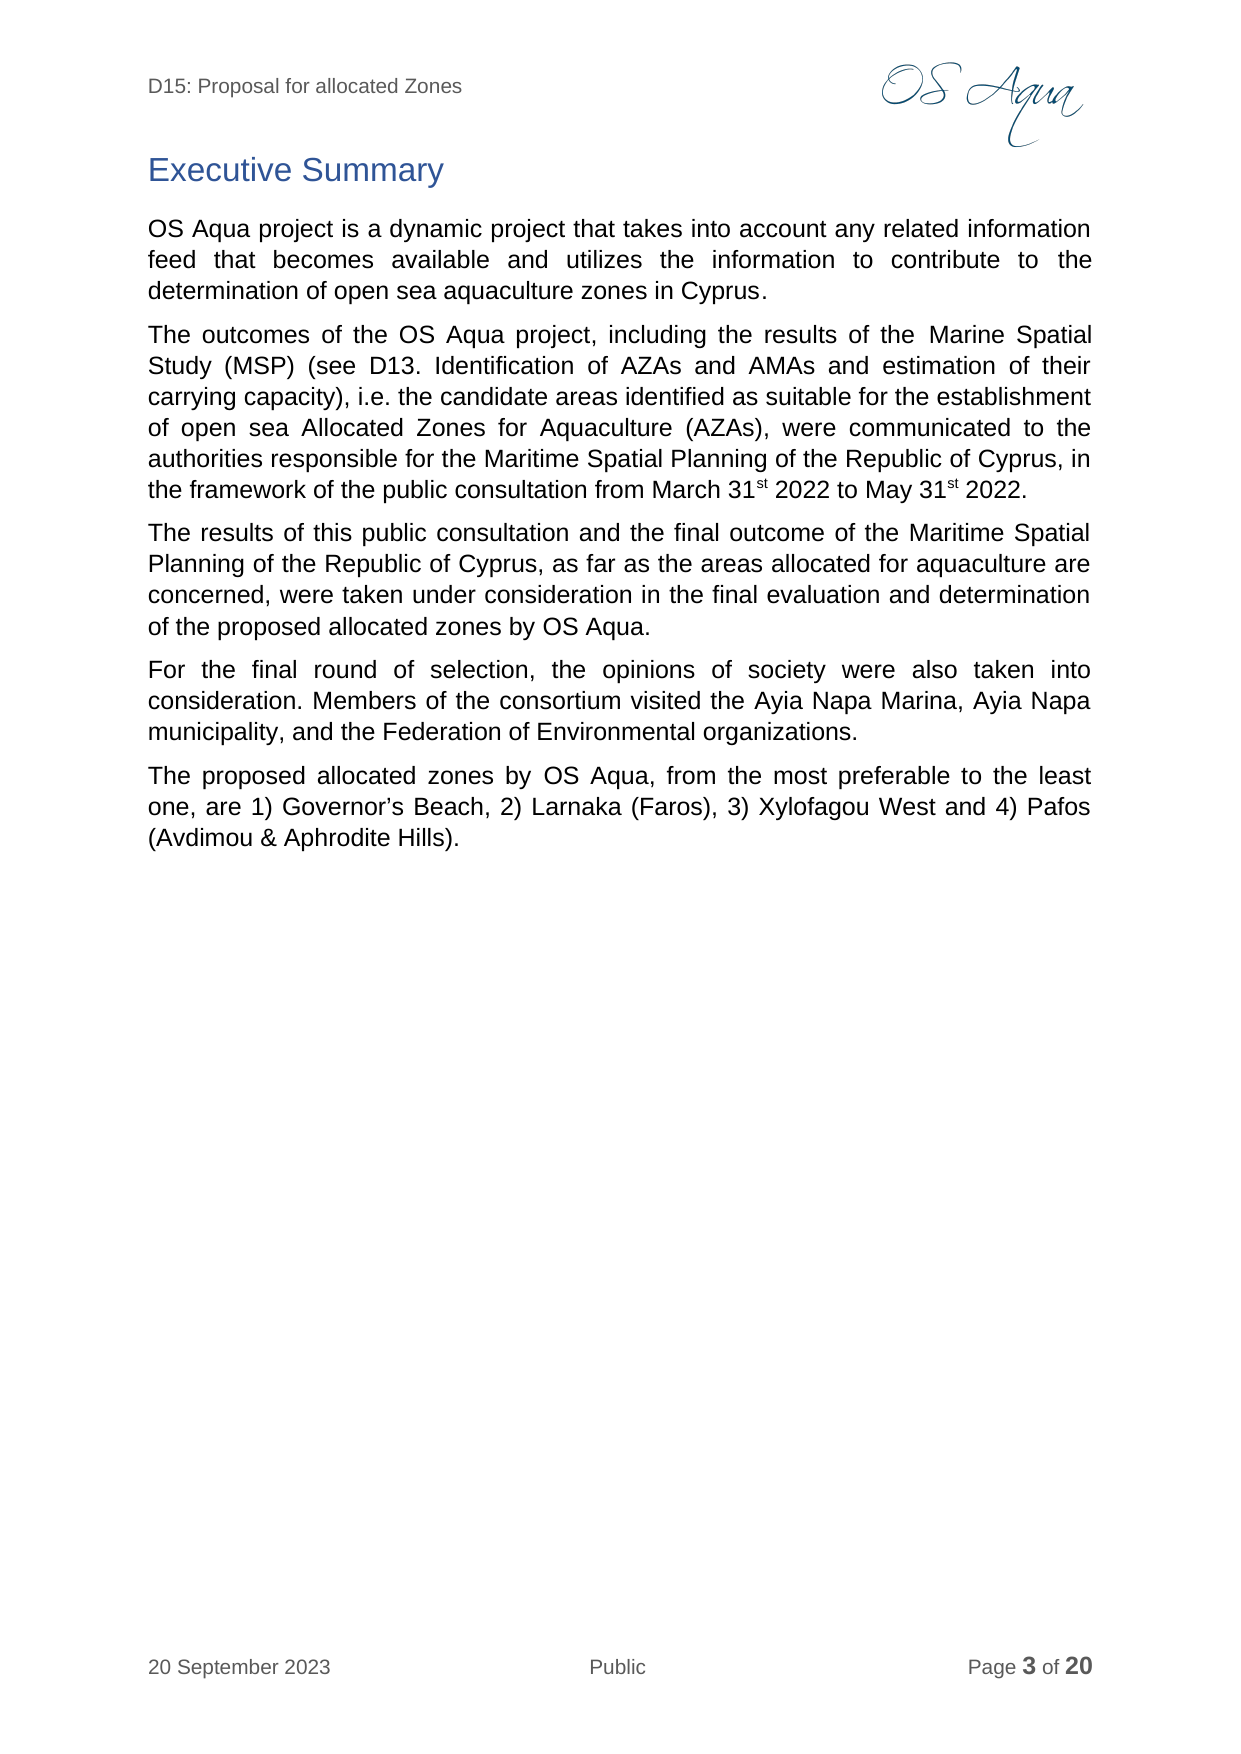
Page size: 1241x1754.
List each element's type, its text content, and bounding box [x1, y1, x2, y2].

text Executive Summary [148, 151, 1092, 189]
text The results of this public consultation and the final outcome of the Maritime Spatial Planning of the Republic of Cyprus, as far as the areas allocated for aquaculture are concerned, were taken under consideration in the final evaluation and determination of the proposed allocated zones by OS Aqua. [148, 518, 1092, 640]
picture [870, 60, 1093, 148]
text The outcomes of the OS Aqua project, including the results of the Marine Spatial Study (MSP) (see D13. Identification of AZAs and AMAs and estimation of their carrying capacity), i.e. the candidate areas identified as suitable for the establishment of open sea Allocated Zones for Aquaculture (AZAs), were communicated to the authorities responsible for the Maritime Spatial Planning of the Republic of Cyprus, in the framework of the public consultation from March 31st 2022 to May 31st 2022. [148, 319, 1092, 503]
text The proposed allocated zones by OS Aqua, from the most preferable to the least one, are 1) Governor’s Beach, 2) Larnaka (Faros), 3) Xylofagou West and 4) Pafos (Avdimou & Aphrodite Hills). [148, 761, 1092, 851]
text OS Aqua project is a dynamic project that takes into account any related information feed that becomes available and utilizes the information to contribute to the determination of open sea aquaculture zones in Cyprus. [148, 243, 1092, 305]
text For the final round of selection, the opinions of society were also taken into consideration. Members of the consortium visited the Ayia Napa Marina, Ayia Napa municipality, and the Federation of Environmental organizations. [148, 655, 1092, 746]
